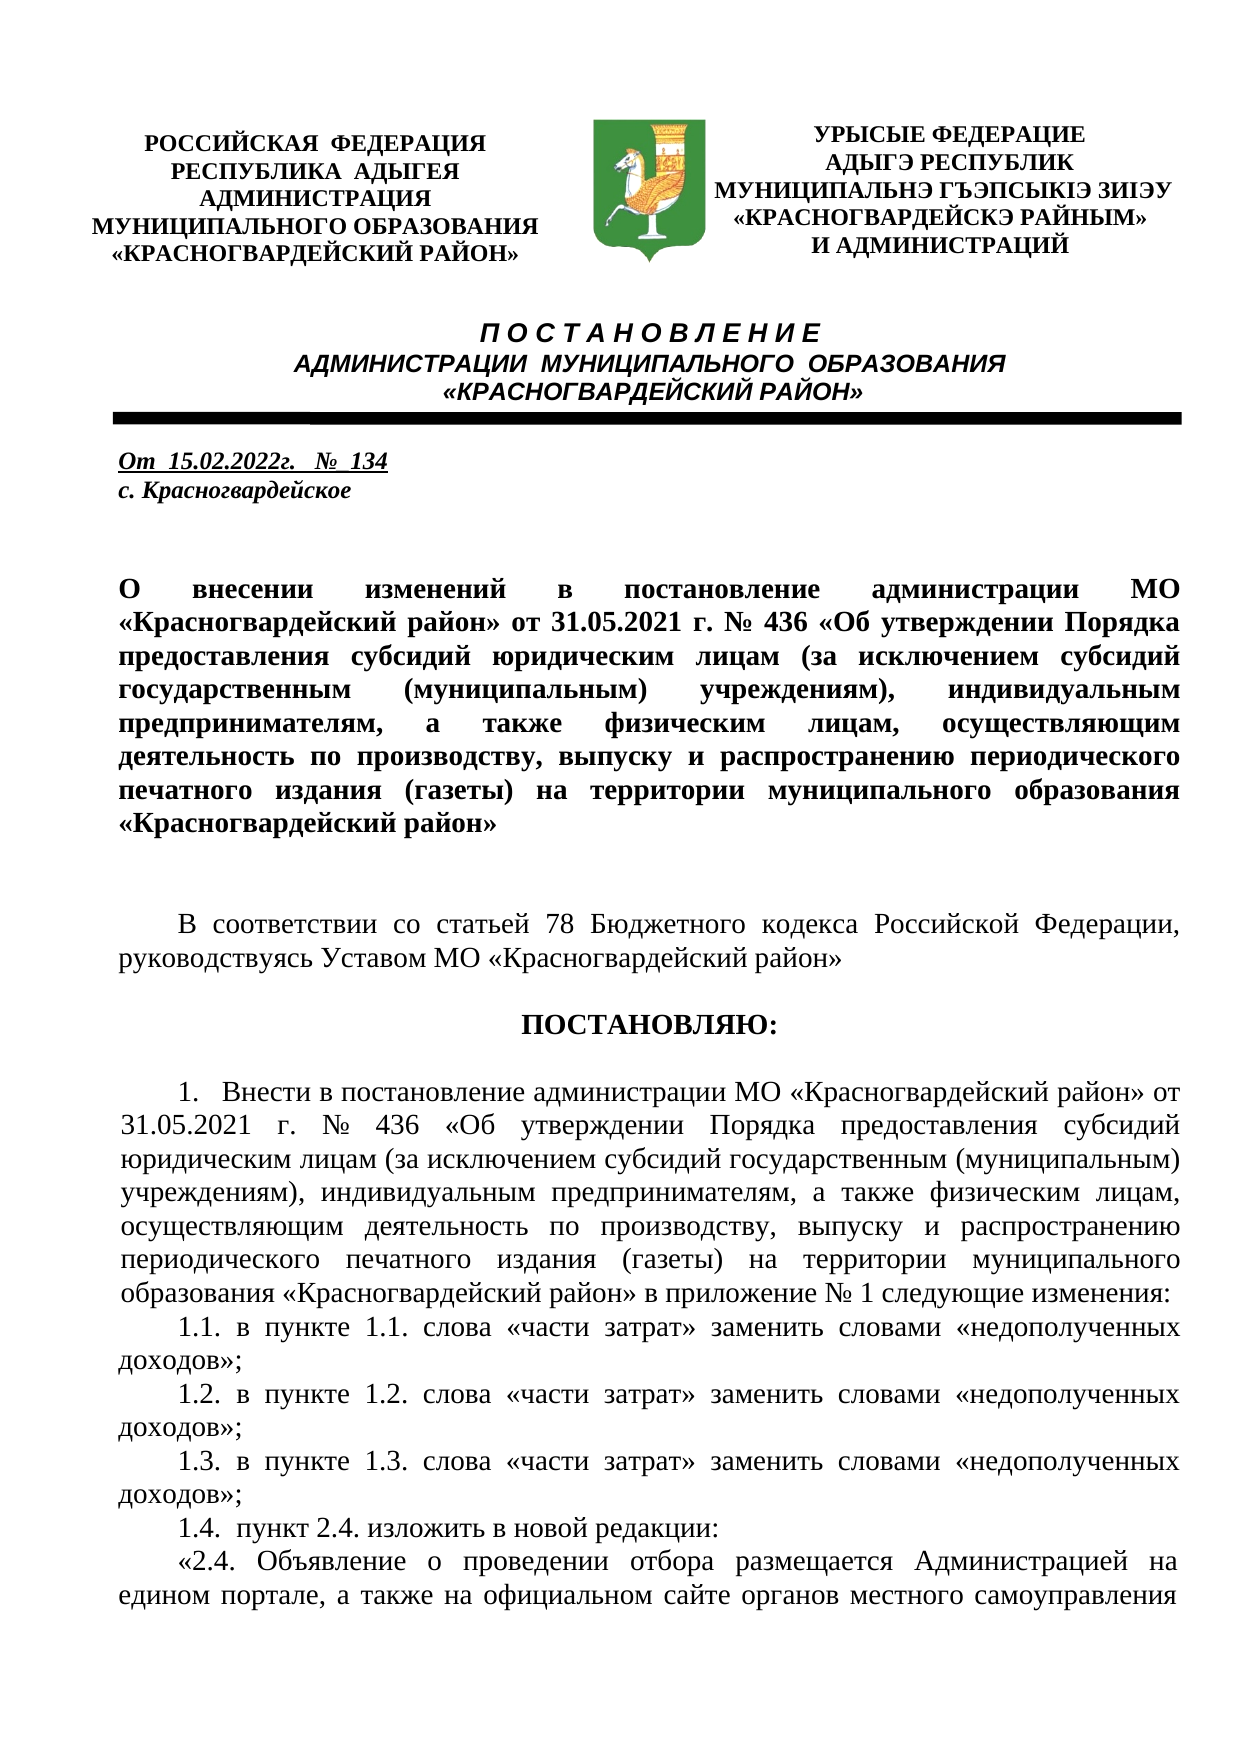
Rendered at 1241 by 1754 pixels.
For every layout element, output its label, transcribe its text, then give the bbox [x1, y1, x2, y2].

list в пункте 1.1. слова «части затрат» заменить словами «недополученных доходов»; [118, 1309, 1181, 1376]
subtitle «КРАСНОГВАРДЕЙСКИЙ РАЙОН» [118, 377, 1181, 406]
list пункт 2.4. изложить в новой редакции: [118, 1510, 1181, 1543]
list в пункте 1.2. слова «части затрат» заменить словами «недополученных доходов»; [118, 1376, 1181, 1443]
subtitle АДМИНИСТРАЦИИ МУНИЦИПАЛЬНОГО ОБРАЗОВАНИЯ [118, 349, 1181, 377]
list в пункте 3.8. исключить слова «не позднее 5 рабочих дней после его подписания.»; [591, 118, 708, 265]
subtitle с. Красногвардейское [118, 475, 1181, 504]
text В соответствии со статьей 78 Бюджетного кодекса Российской Федерации, руководствуясь Уставом МО «Красногвардейский район» [118, 906, 1181, 973]
list Внести в постановление администрации МО «Красногвардейский район» от 31.05.2021 г. № 436 «Об утверждении Порядка предоставления субсидий юридическим лицам (за исключением субсидий государственным (муниципальным) учреждениям), индивидуальным предпринимателям, а также физическим лицам, осуществляющим деятельность по производству, выпуску и распространению периодического печатного издания (газеты) на территории муниципального образования «Красногвардейский район» в приложение № 1 следующие изменения: [120, 1074, 1181, 1309]
list в пункте 1.3. слова «части затрат» заменить словами «недополученных доходов»; [118, 1443, 1181, 1510]
subtitle П О С Т А Н О В Л Е Н И Е [118, 317, 1181, 349]
subtitle От 15.02.2022г. №_134 [118, 446, 1181, 475]
text ПОСТАНОВЛЯЮ: [118, 1007, 1181, 1040]
text О внесении изменений в постановление администрации МО «Красногвардейский район» от 31.05.2021 г. № 436 «Об утверждении Порядка предоставления субсидий юридическим лицам (за исключением субсидий государственным (муниципальным) учреждениям), индивидуальным предпринимателям, а также физическим лицам, осуществляющим деятельность по производству, выпуску и распространению периодического печатного издания (газеты) на территории муниципального образования «Красногвардейский район» [118, 571, 1181, 839]
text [118, 1543, 1178, 1611]
